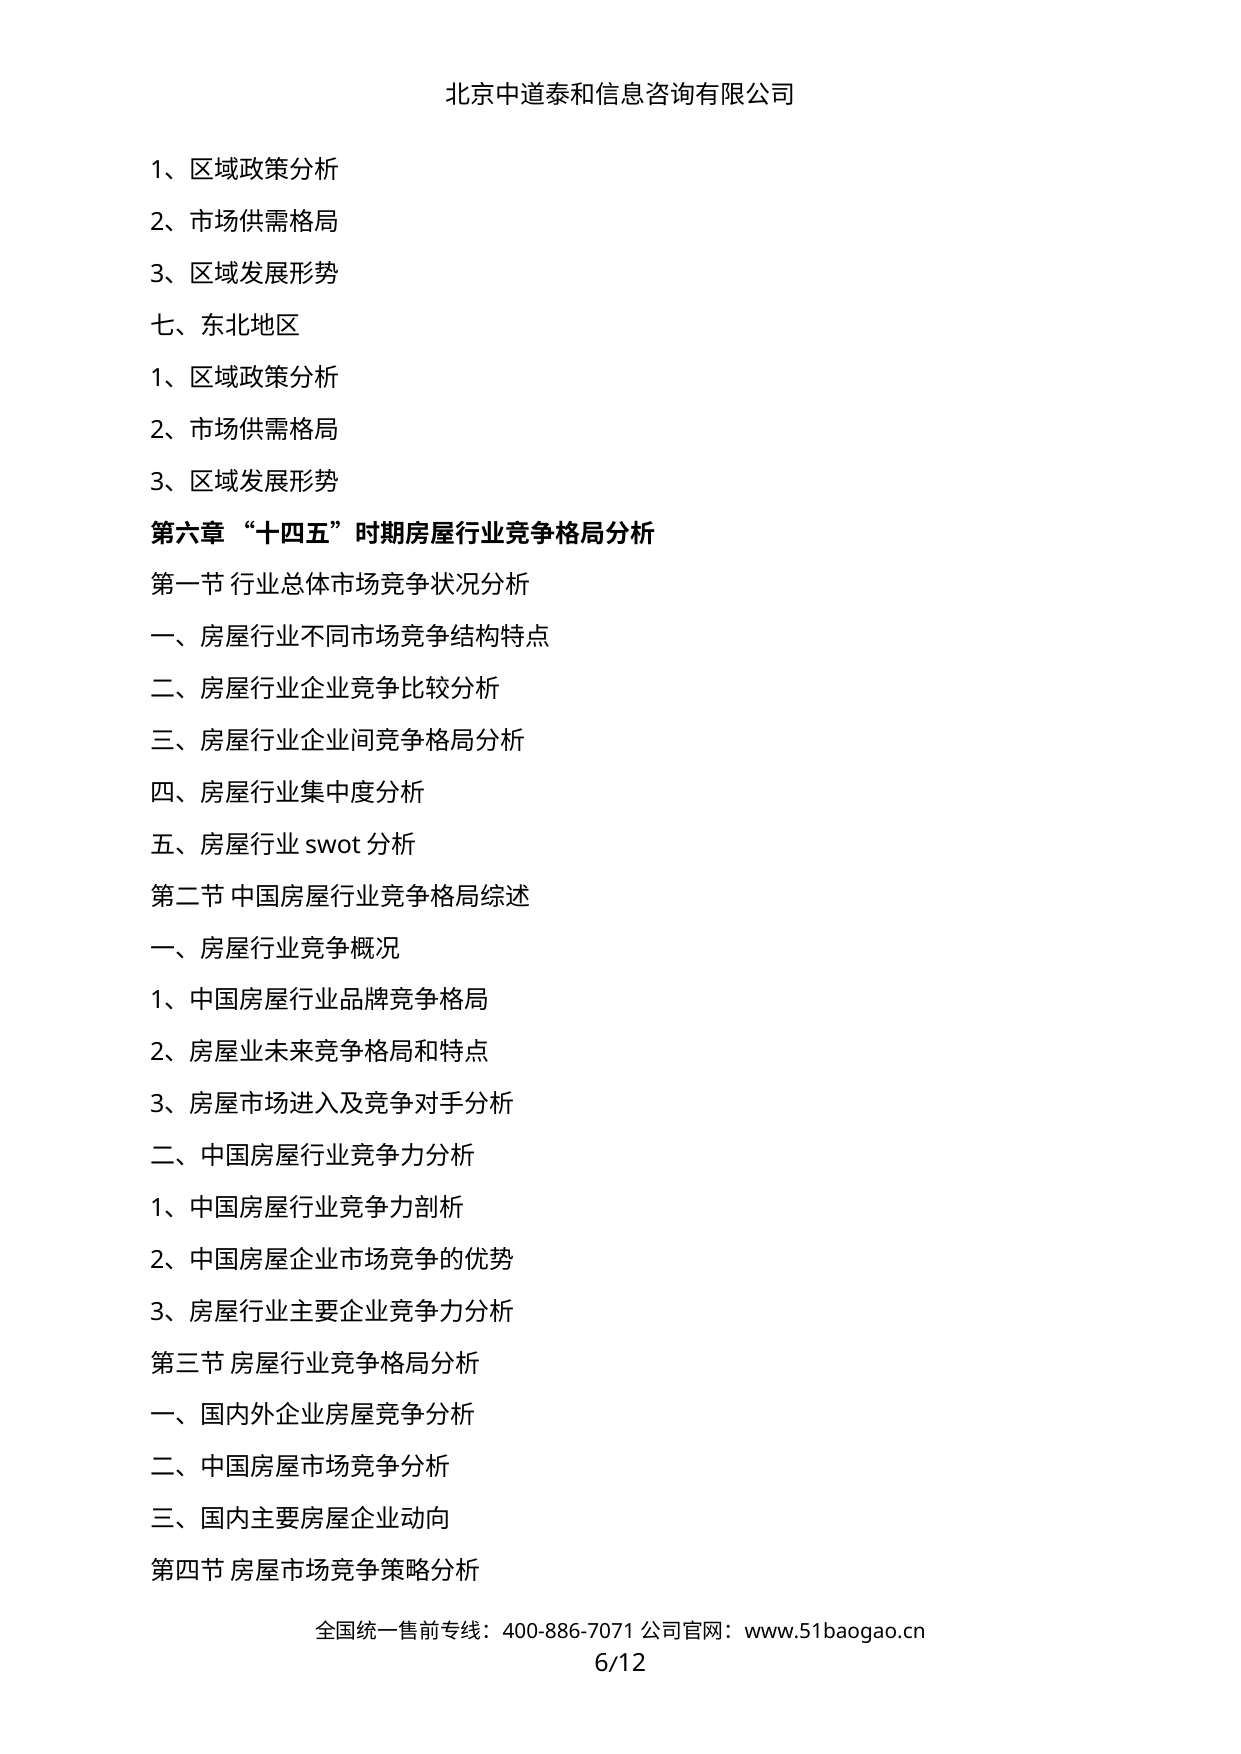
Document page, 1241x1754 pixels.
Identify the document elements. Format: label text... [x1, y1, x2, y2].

text 四、房屋行业集中度分析 [150, 772, 1090, 809]
text 五、房屋行业swot分析 [150, 824, 1090, 861]
text 七、东北地区 [150, 306, 1090, 342]
text 3、区域发展形势 [150, 254, 1090, 290]
text 1、区域政策分析 [150, 150, 1090, 186]
text 2、市场供需格局 [150, 202, 1090, 238]
text 一、国内外企业房屋竞争分析 [150, 1395, 1090, 1431]
text 2、市场供需格局 [150, 409, 1090, 446]
text 2、房屋业未来竞争格局和特点 [150, 1032, 1090, 1068]
text 第四节 房屋市场竞争策略分析 [150, 1551, 1090, 1587]
text 3、区域发展形势 [150, 461, 1090, 497]
text 1、中国房屋行业品牌竞争格局 [150, 980, 1090, 1016]
text 一、房屋行业竞争概况 [150, 928, 1090, 964]
text 第二节 中国房屋行业竞争格局综述 [150, 876, 1090, 912]
text 1、中国房屋行业竞争力剖析 [150, 1187, 1090, 1224]
text 第六章 “十四五”时期房屋行业竞争格局分析 [150, 513, 1090, 549]
text 二、房屋行业企业竞争比较分析 [150, 669, 1090, 705]
text 第三节 房屋行业竞争格局分析 [150, 1343, 1090, 1379]
text 1、区域政策分析 [150, 357, 1090, 394]
text 二、中国房屋市场竞争分析 [150, 1447, 1090, 1483]
text 三、国内主要房屋企业动向 [150, 1499, 1090, 1535]
text 一、房屋行业不同市场竞争结构特点 [150, 617, 1090, 653]
text 三、房屋行业企业间竞争格局分析 [150, 721, 1090, 757]
text 2、中国房屋企业市场竞争的优势 [150, 1239, 1090, 1276]
text 第一节 行业总体市场竞争状况分析 [150, 565, 1090, 601]
text 3、房屋行业主要企业竞争力分析 [150, 1291, 1090, 1327]
text 3、房屋市场进入及竞争对手分析 [150, 1084, 1090, 1120]
text 二、中国房屋行业竞争力分析 [150, 1136, 1090, 1172]
